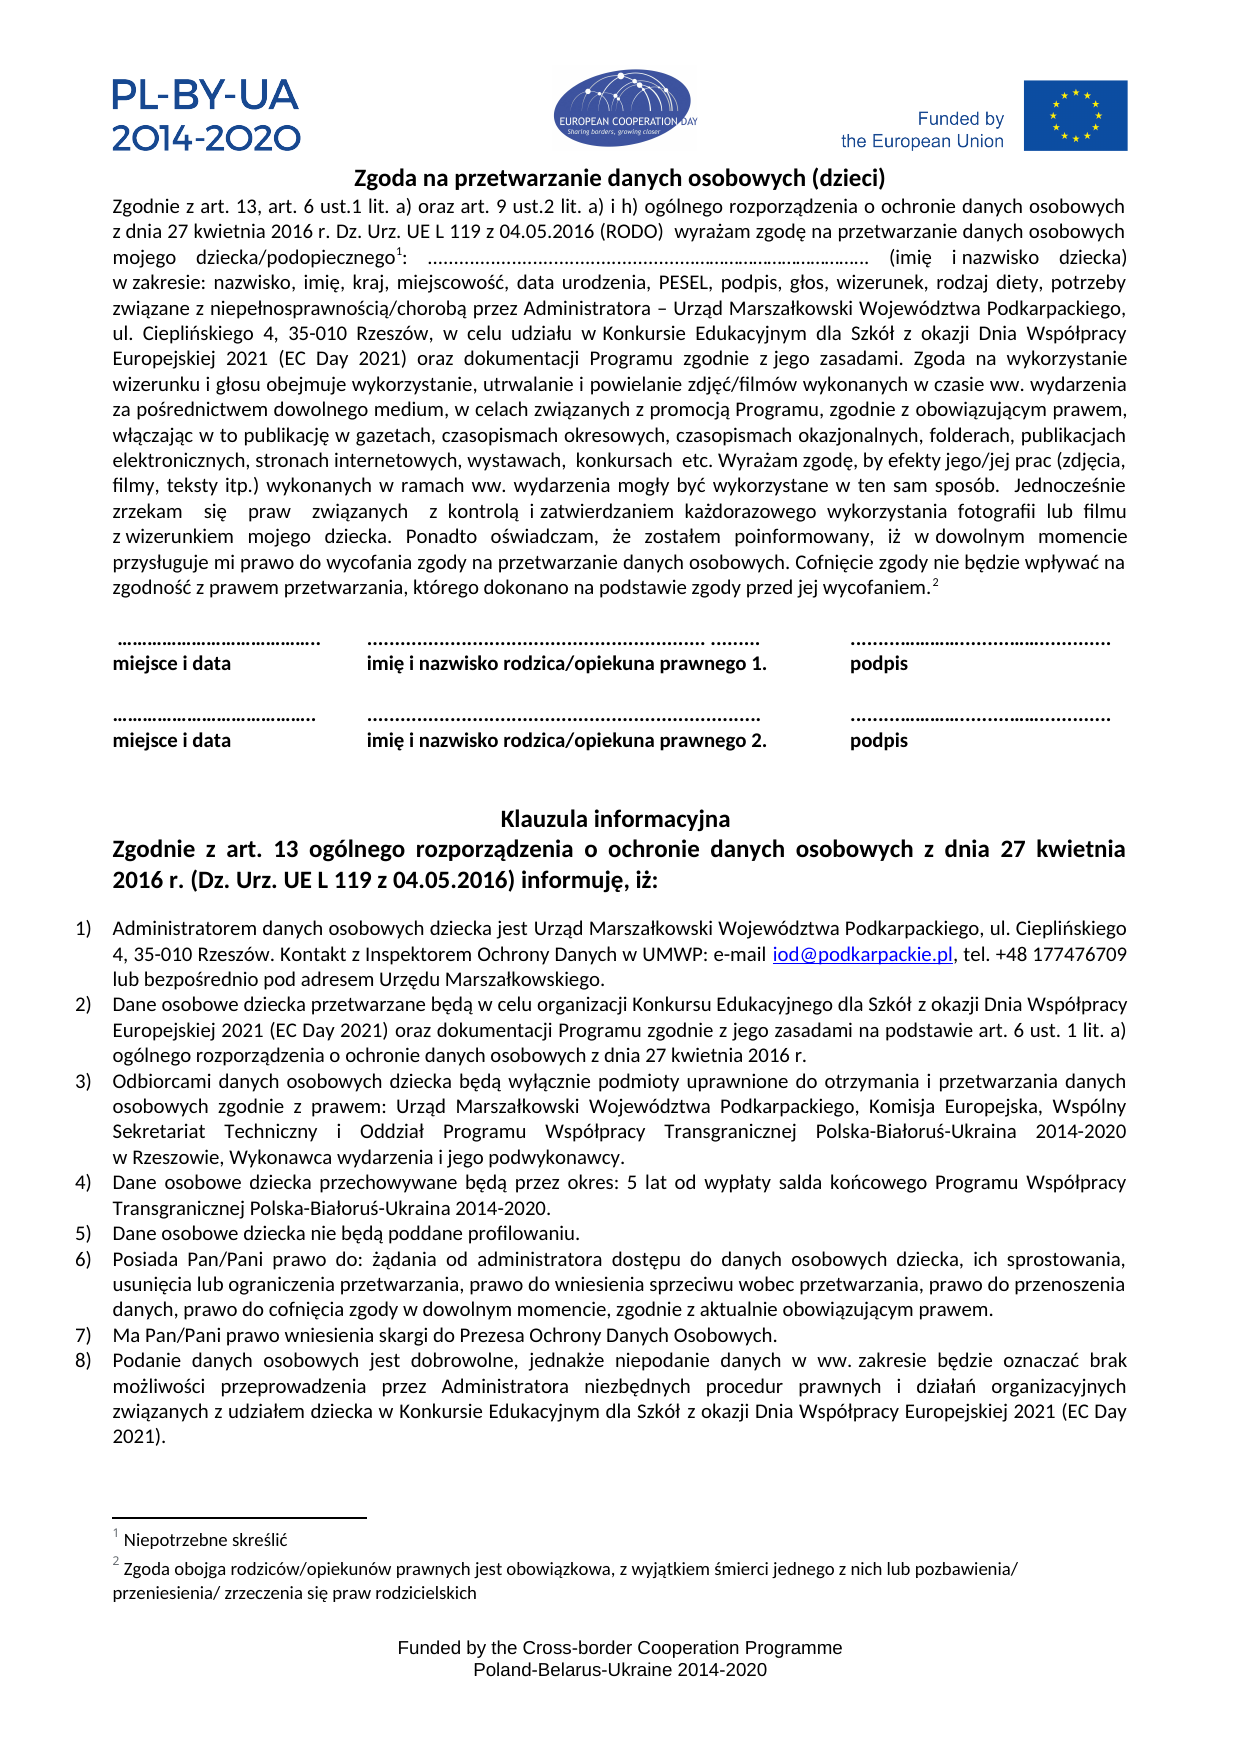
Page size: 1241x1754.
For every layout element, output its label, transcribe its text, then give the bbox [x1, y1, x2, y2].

text miejsce i data imię i nazwisko rodzica/opiekuna prawnego 1. podpis [112, 651, 1128, 676]
text Klauzula informacyjna [231, 803, 1001, 833]
list Dane osobowe dziecka przechowywane będą przez okres: 5 lat od wypłaty salda końcowego Programu Współpracy Transgranicznej Polska-Białoruś-Ukraina 2014-2020. [75, 1169, 1128, 1220]
picture [112, 65, 1128, 151]
text Zgodnie z art. 13 ogólnego rozporządzenia o ochronie danych osobowych z dnia 27 kwietnia 2016 r. (Dz. Urz. UE L 119 z 04.05.2016) informuję, iż: [112, 833, 1128, 894]
text ………………………………….. ............................................................. ......... .........………….........……............. [112, 625, 1128, 651]
list Odbiorcami danych osobowych dziecka będą wyłącznie podmioty uprawnione do otrzymania i przetwarzania danych osobowych zgodnie z prawem: Urząd Marszałkowski Województwa Podkarpackiego, Komisja Europejska, Wspólny Sekretariat Techniczny i Oddział Programu Współpracy Transgranicznej Polska-Białoruś-Ukraina 2014-2020 w Rzeszowie, Wykonawca wydarzenia i jego podwykonawcy. [75, 1068, 1128, 1169]
list Ma Pan/Pani prawo wniesienia skargi do Prezesa Ochrony Danych Osobowych. [75, 1322, 1128, 1347]
text ………………………………….. ....................................................................... .........………….........……............. [112, 701, 1128, 727]
list Podanie danych osobowych jest dobrowolne, jednakże niepodanie danych w ww. zakresie będzie oznaczać brak możliwości przeprowadzenia przez Administratora niezbędnych procedur prawnych i działań organizacyjnych związanych z udziałem dziecka w Konkursie Edukacyjnym dla Szkół z okazji Dnia Współpracy Europejskiej 2021 (EC Day 2021). [75, 1347, 1128, 1449]
text miejsce i data imię i nazwisko rodzica/opiekuna prawnego 2. podpis [112, 727, 1128, 752]
list Posiada Pan/Pani prawo do: żądania od administratora dostępu do danych osobowych dziecka, ich sprostowania, usunięcia lub ograniczenia przetwarzania, prawo do wniesienia sprzeciwu wobec przetwarzania, prawo do przenoszenia danych, prawo do cofnięcia zgody w dowolnym momencie, zgodnie z aktualnie obowiązującym prawem. [75, 1246, 1128, 1322]
text Zgoda na przetwarzanie danych osobowych (dzieci) [112, 162, 1128, 193]
list Dane osobowe dziecka nie będą poddane profilowaniu. [75, 1220, 1128, 1246]
list Dane osobowe dziecka przetwarzane będą w celu organizacji Konkursu Edukacyjnego dla Szkół z okazji Dnia Współpracy Europejskiej 2021 (EC Day 2021) oraz dokumentacji Programu zgodnie z jego zasadami na podstawie art. 6 ust. 1 lit. a) ogólnego rozporządzenia o ochronie danych osobowych z dnia 27 kwietnia 2016 r. [75, 992, 1128, 1068]
list Administratorem danych osobowych dziecka jest Urząd Marszałkowski Województwa Podkarpackiego, ul. Cieplińskiego 4, 35-010 Rzeszów. Kontakt z Inspektorem Ochrony Danych w UMWP: e-mail iod@podkarpackie.pl, tel. +48 177476709 lub bezpośrednio pod adresem Urzędu Marszałkowskiego. [75, 915, 1128, 992]
text Zgodnie z art. 13, art. 6 ust.1 lit. a) oraz art. 9 ust.2 lit. a) i h) ogólnego rozporządzenia o ochronie danych osobowych z dnia 27 kwietnia 2016 r. Dz. Urz. UE L 119 z 04.05.2016 (RODO) wyrażam zgodę na przetwarzanie danych osobowych mojego dziecka/podopiecznego: ...................................................……………………………... (imię i nazwisko dziecka) w zakresie: nazwisko, imię, kraj, miejscowość, data urodzenia, PESEL, podpis, głos, wizerunek, rodzaj diety, potrzeby związane z niepełnosprawnością/chorobą przez Administratora – Urząd Marszałkowski Województwa Podkarpackiego, ul. Cieplińskiego 4, 35-010 Rzeszów, w celu udziału w Konkursie Edukacyjnym dla Szkół z okazji Dnia Współpracy Europejskiej 2021 (EC Day 2021) oraz dokumentacji Programu zgodnie z jego zasadami. Zgoda na wykorzystanie wizerunku i głosu obejmuje wykorzystanie, utrwalanie i powielanie zdjęć/filmów wykonanych w czasie ww. wydarzenia za pośrednictwem dowolnego medium, w celach związanych z promocją Programu, zgodnie z obowiązującym prawem, włączając w to publikację w gazetach, czasopismach okresowych, czasopismach okazjonalnych, folderach, publikacjach elektronicznych, stronach internetowych, wystawach, konkursach etc. Wyrażam zgodę, by efekty jego/jej prac (zdjęcia, filmy, teksty itp.) wykonanych w ramach ww. wydarzenia mogły być wykorzystane w ten sam sposób. Jednocześnie zrzekam się praw związanych z kontrolą i zatwierdzaniem każdorazowego wykorzystania fotografii lub filmu z wizerunkiem mojego dziecka. Ponadto oświadczam, że zostałem poinformowany, iż w dowolnym momencie przysługuje mi prawo do wycofania zgody na przetwarzanie danych osobowych. Cofnięcie zgody nie będzie wpływać na zgodność z prawem przetwarzania, którego dokonano na podstawie zgody przed jej wycofaniem. [112, 193, 1128, 600]
